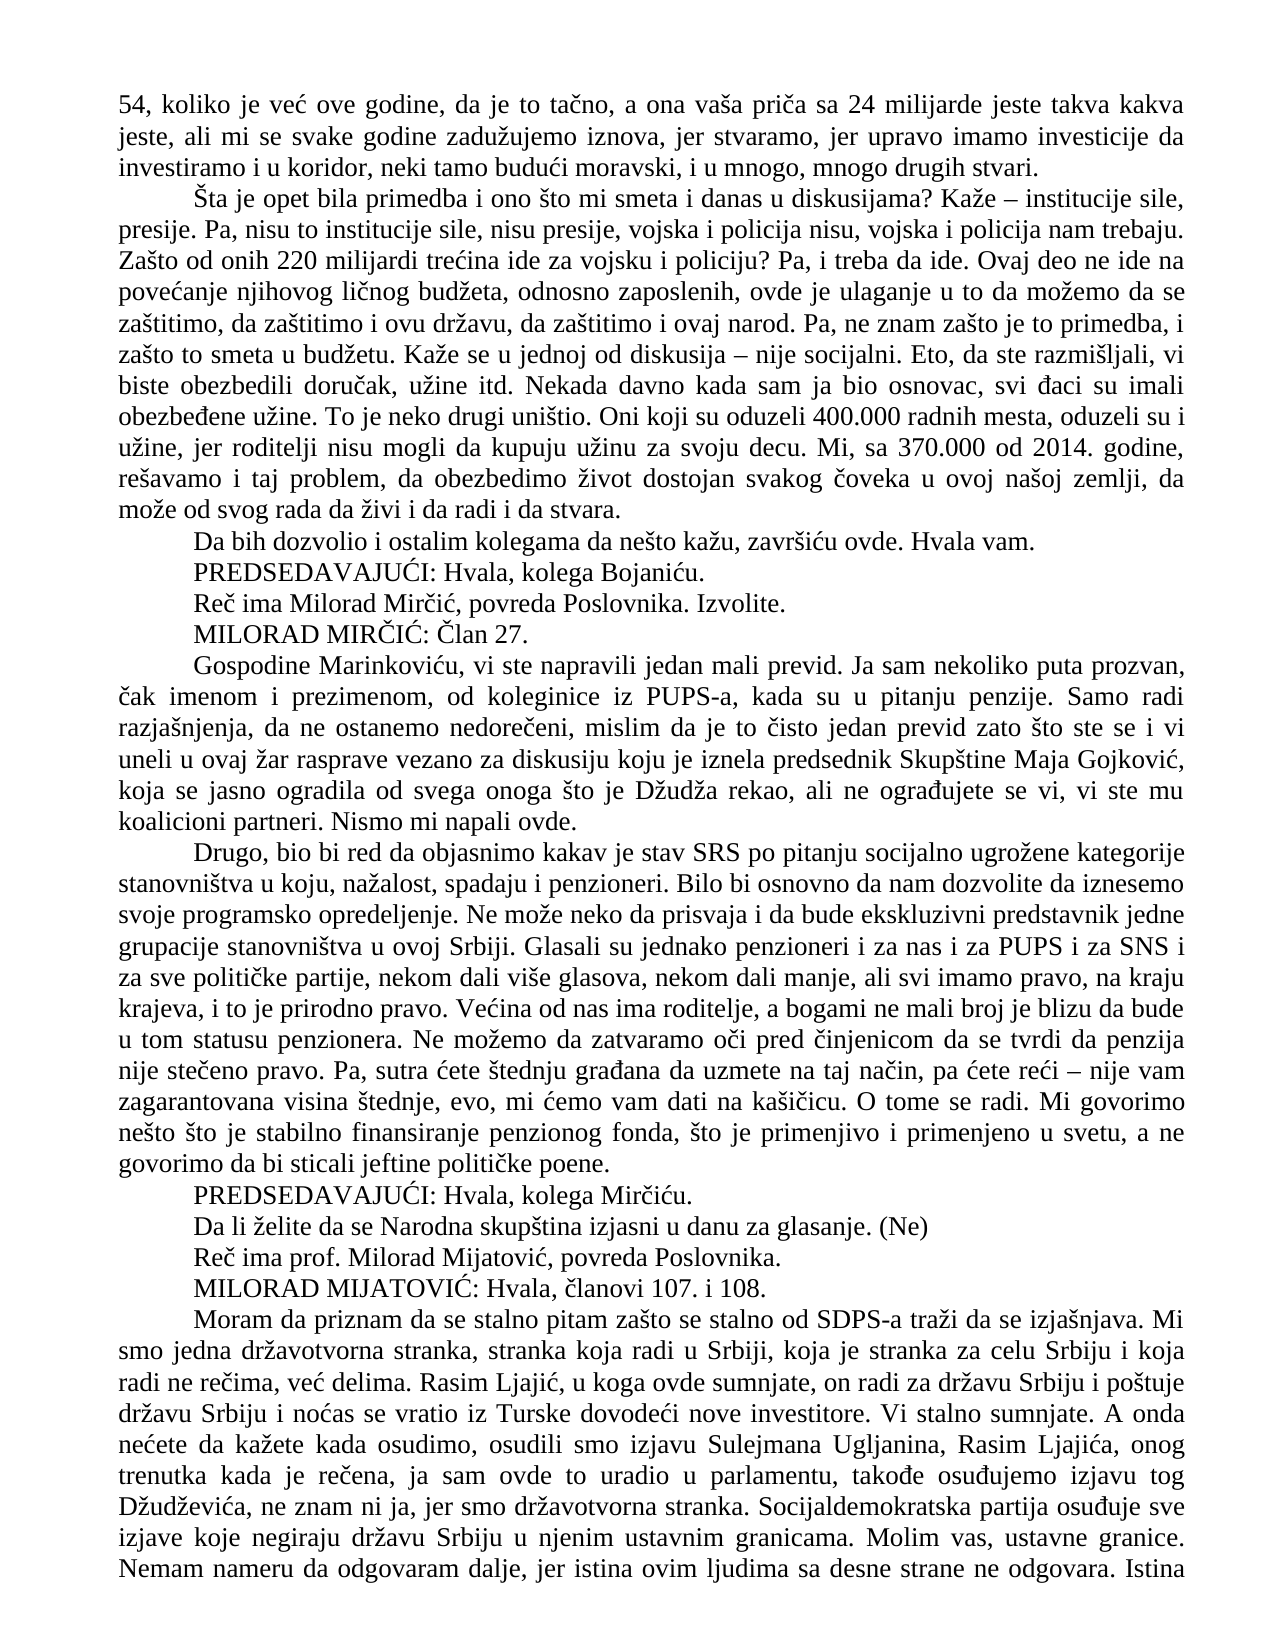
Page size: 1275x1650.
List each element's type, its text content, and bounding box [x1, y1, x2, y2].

text Šta je opet bila primedba i ono što mi smeta i danas u diskusijama? Kaže – institucije sile, presije. Pa, nisu to institucije sile, nisu presije, vojska i policija nisu, vojska i policija nam trebaju. Zašto od onih 220 milijardi trećina ide za vojsku i policiju? Pa, i treba da ide. Ovaj deo ne ide na povećanje njihovog ličnog budžeta, odnosno zaposlenih, ovde je ulaganje u to da možemo da se zaštitimo, da zaštitimo i ovu državu, da zaštitimo i ovaj narod. Pa, ne znam zašto je to primedba, i zašto to smeta u budžetu. Kaže se u jednoj od diskusija – nije socijalni. Eto, da ste razmišljali, vi biste obezbedili doručak, užine itd. Nekada davno kada sam ja bio osnovac, svi đaci su imali obezbeđene užine. To je neko drugi uništio. Oni koji su oduzeli 400.000 radnih mesta, oduzeli su i užine, jer roditelji nisu mogli da kupuju užinu za svoju decu. Mi, sa 370.000 od 2014. godine, rešavamo i taj problem, da obezbedimo život dostojan svakog čoveka u ovoj našoj zemlji, da može od svog rada da živi i da radi i da stvara. [118, 182, 1186, 525]
text Reč ima Milorad Mirčić, povreda Poslovnika. Izvolite. [118, 587, 1186, 618]
text PREDSEDAVAJUĆI: Hvala, kolega Mirčiću. [118, 1179, 1186, 1210]
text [118, 1303, 1186, 1584]
text Gospodine Marinkoviću, vi ste napravili jedan mali previd. Ja sam nekoliko puta prozvan, čak imenom i prezimenom, od koleginice iz PUPS-a, kada su u pitanju penzije. Samo radi razjašnjenja, da ne ostanemo nedorečeni, mislim da je to čisto jedan previd zato što ste se i vi uneli u ovaj žar rasprave vezano za diskusiju koju je iznela predsednik Skupštine Maja Gojković, koja se jasno ogradila od svega onoga što je Džudža rekao, ali ne ograđujete se vi, vi ste mu koalicioni partneri. Nismo mi napali ovde. [118, 649, 1186, 836]
text Drugo, bio bi red da objasnimo kakav je stav SRS po pitanju socijalno ugrožene kategorije stanovništva u koju, nažalost, spadaju i penzioneri. Bilo bi osnovno da nam dozvolite da iznesemo svoje programsko opredeljenje. Ne može neko da prisvaja i da bude ekskluzivni predstavnik jedne grupacije stanovništva u ovoj Srbiji. Glasali su jednako penzioneri i za nas i za PUPS i za SNS i za sve političke partije, nekom dali više glasova, nekom dali manje, ali svi imamo pravo, na kraju krajeva, i to je prirodno pravo. Većina od nas ima roditelje, a bogami ne mali broj je blizu da bude u tom statusu penzionera. Ne možemo da zatvaramo oči pred činjenicom da se tvrdi da penzija nije stečeno pravo. Pa, sutra ćete štednju građana da uzmete na taj način, pa ćete reći – nije vam zagarantovana visina štednje, evo, mi ćemo vam dati na kašičicu. O tome se radi. Mi govorimo nešto što je stabilno finansiranje penzionog fonda, što je primenjivo i primenjeno u svetu, a ne govorimo da bi sticali jeftine političke poene. [118, 836, 1186, 1179]
text Da bih dozvolio i ostalim kolegama da nešto kažu, završiću ovde. Hvala vam. [118, 525, 1186, 556]
text PREDSEDAVAJUĆI: Hvala, kolega Bojaniću. [118, 556, 1186, 587]
text Reč ima prof. Milorad Mijatović, povreda Poslovnika. [118, 1241, 1186, 1272]
text MILORAD MIRČIĆ: Član 27. [118, 618, 1186, 649]
text Da li želite da se Narodna skupština izjasni u danu za glasanje. (Ne) [118, 1210, 1186, 1241]
text MILORAD MIJATOVIĆ: Hvala, članovi 107. i 108. [118, 1272, 1186, 1303]
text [118, 89, 1186, 182]
